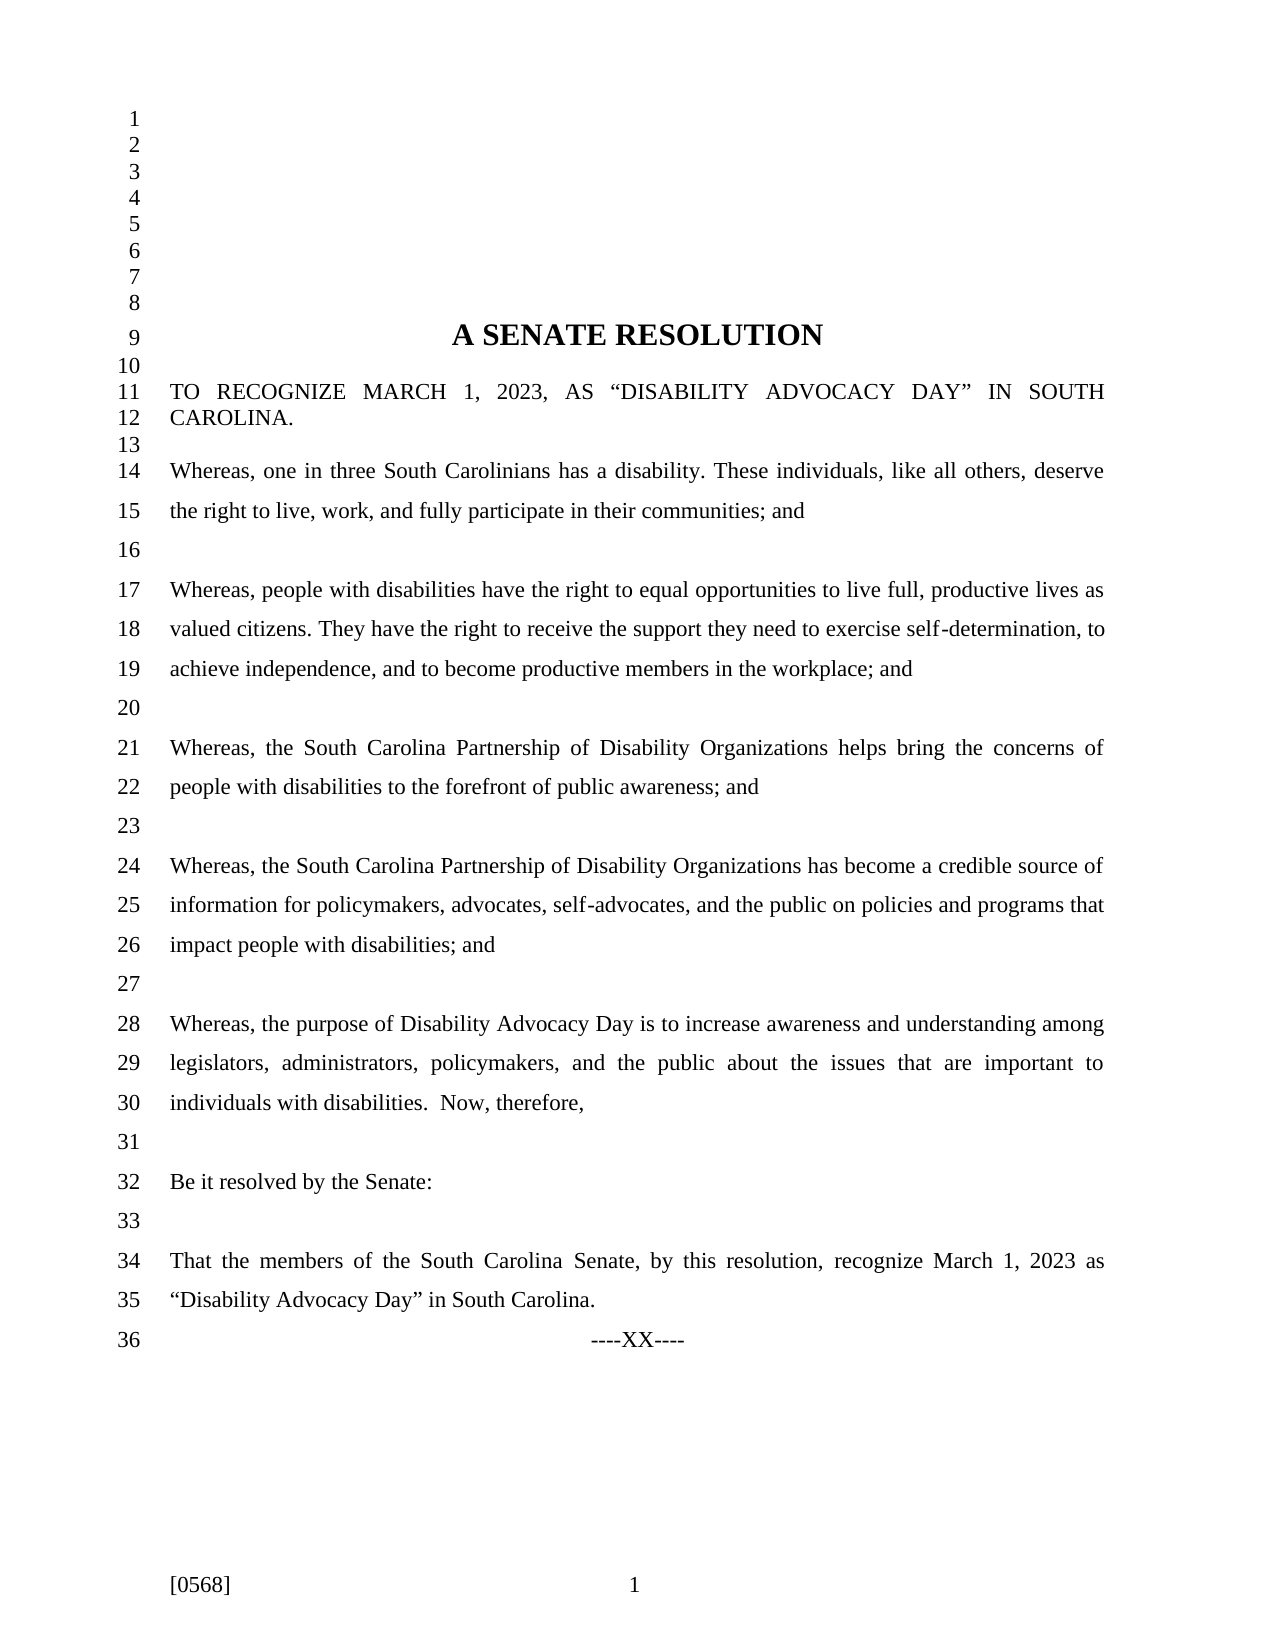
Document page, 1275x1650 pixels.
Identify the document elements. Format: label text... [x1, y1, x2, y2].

text Whereas, the South Carolina Partnership of Disability Organizations helps bring the concerns of people with disabilities to the forefront of public awareness; and [169, 733, 1106, 799]
text ----XX---- [169, 1326, 1106, 1352]
text Whereas, the South Carolina Partnership of Disability Organizations has become a credible source of information for policymakers, advocates, self‑advocates, and the public on policies and programs that impact people with disabilities; and [169, 852, 1106, 957]
text A RESOLUTION [169, 316, 1106, 352]
text Whereas, one in three South Carolinians has a disability. These individuals, like all others, deserve the right to live, work, and fully participate in their communities; and [169, 457, 1106, 523]
text That the members of the South Carolina , by this resolution, recognize March 1, 2023 as “Disability Advocacy Day” in South Carolina. [169, 1247, 1106, 1313]
text Whereas, people with disabilities have the right to equal opportunities to live full, productive lives as valued citizens. They have the right to receive the support they need to exercise self‑determination, to achieve independence, and to become productive members in the workplace; and [169, 576, 1106, 681]
text Be it resolved by the : [169, 1168, 1106, 1194]
text Whereas, the purpose of Disability Advocacy Day is to increase awareness and understanding among legislators, administrators, policymakers, and the public about the issues that are important to individuals with disabilities. Now, therefore, [169, 1010, 1106, 1115]
